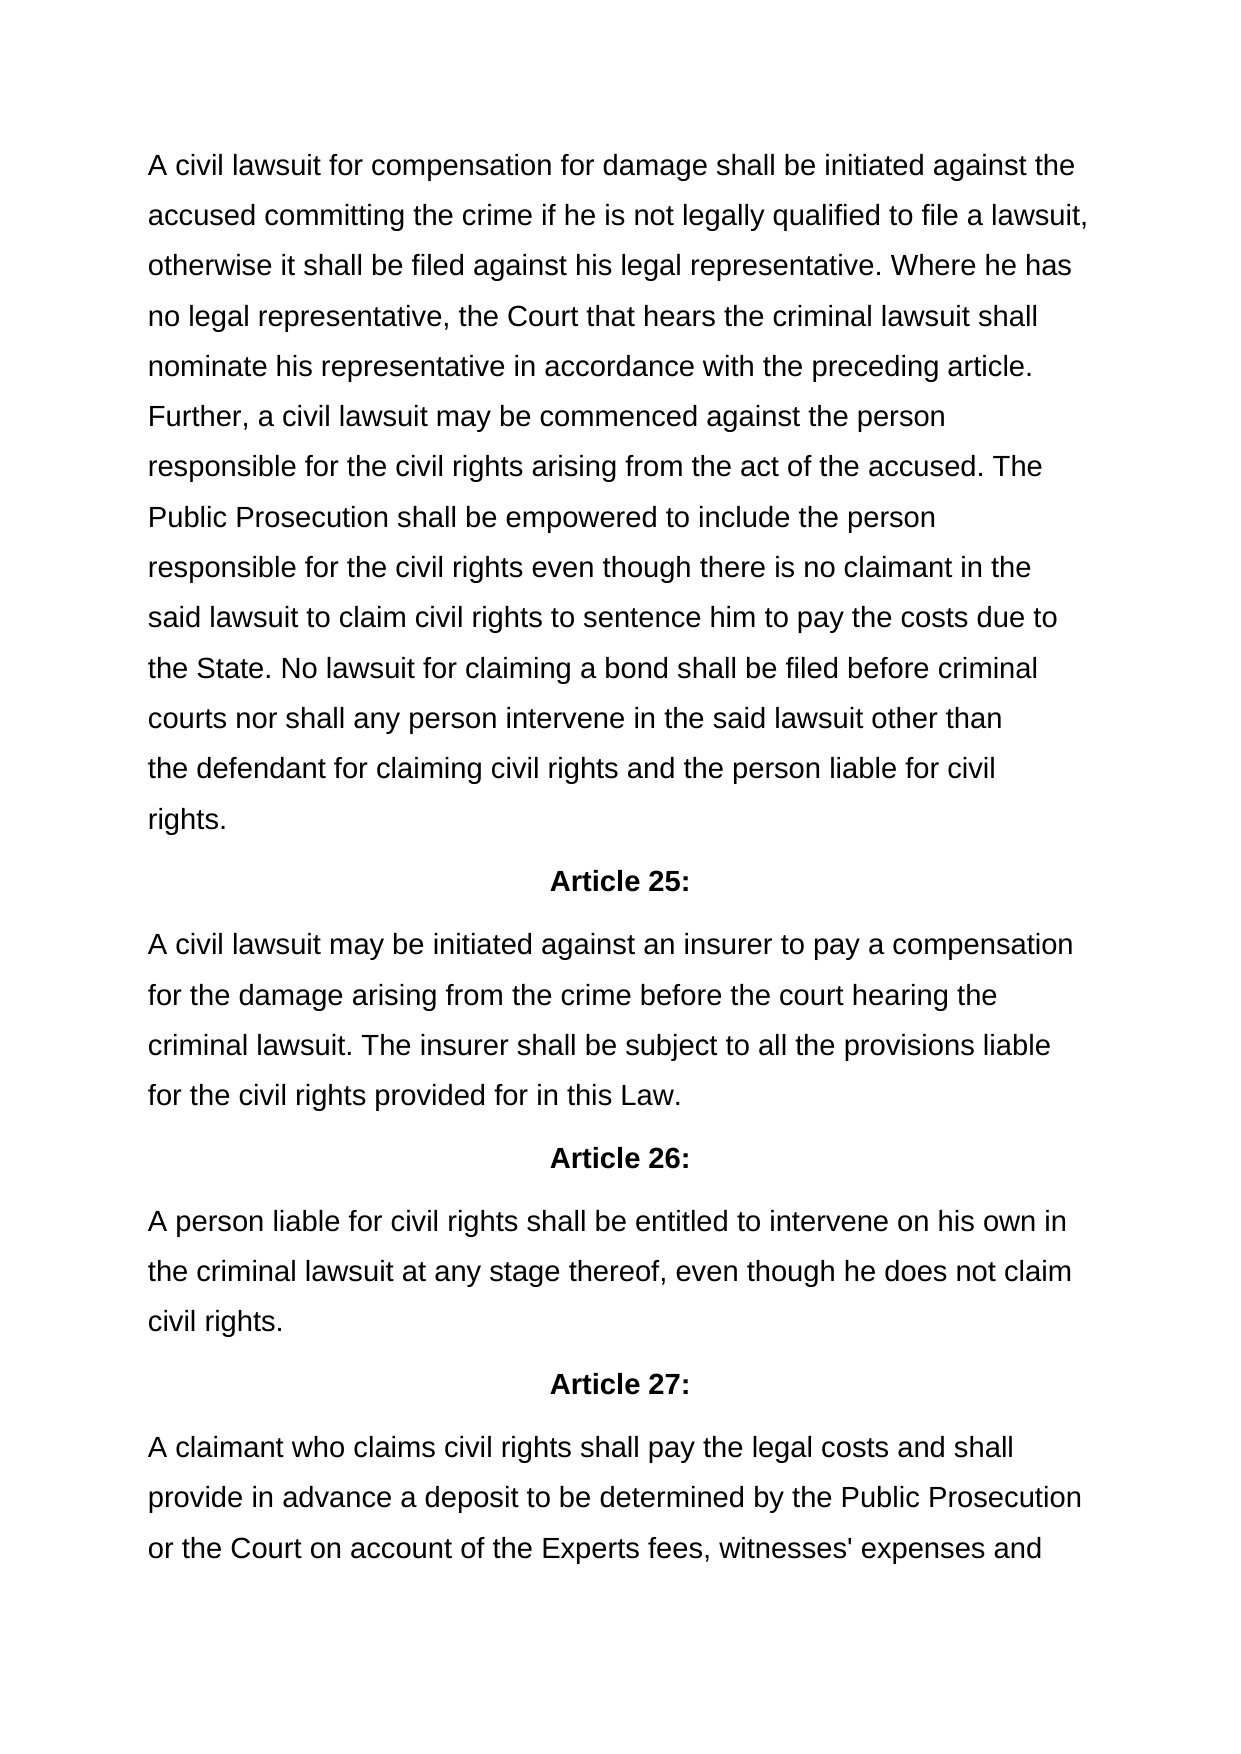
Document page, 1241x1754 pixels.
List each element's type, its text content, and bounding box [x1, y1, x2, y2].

text Article 27: [148, 1367, 1093, 1401]
text A civil lawsuit may be initiated against an insurer to pay a compensation for the damage arising from the crime before the court hearing the criminal lawsuit. The insurer shall be subject to all the provisions liable for the civil rights provided for in this Law. [148, 927, 1093, 1112]
text A person liable for civil rights shall be entitled to intervene on his own in the criminal lawsuit at any stage thereof, even though he does not claim civil rights. [148, 1204, 1093, 1338]
text A civil lawsuit for compensation for damage shall be initiated against the accused committing the crime if he is not legally qualified to file a lawsuit, otherwise it shall be filed against his legal representative. Where he has no legal representative, the Court that hears the criminal lawsuit shall nominate his representative in accordance with the preceding article. Further, a civil lawsuit may be commenced against the person responsible for the civil rights arising from the act of the accused. The Public Prosecution shall be empowered to include the person responsible for the civil rights even though there is no claimant in the said lawsuit to claim civil rights to sentence him to pay the costs due to the State. No lawsuit for claiming a bond shall be filed before criminal courts nor shall any person intervene in the said lawsuit other than the defendant for claiming civil rights and the person liable for civil rights. [148, 148, 1093, 835]
text Article 26: [148, 1141, 1093, 1174]
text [148, 1430, 1093, 1564]
text Article 25: [148, 864, 1093, 898]
